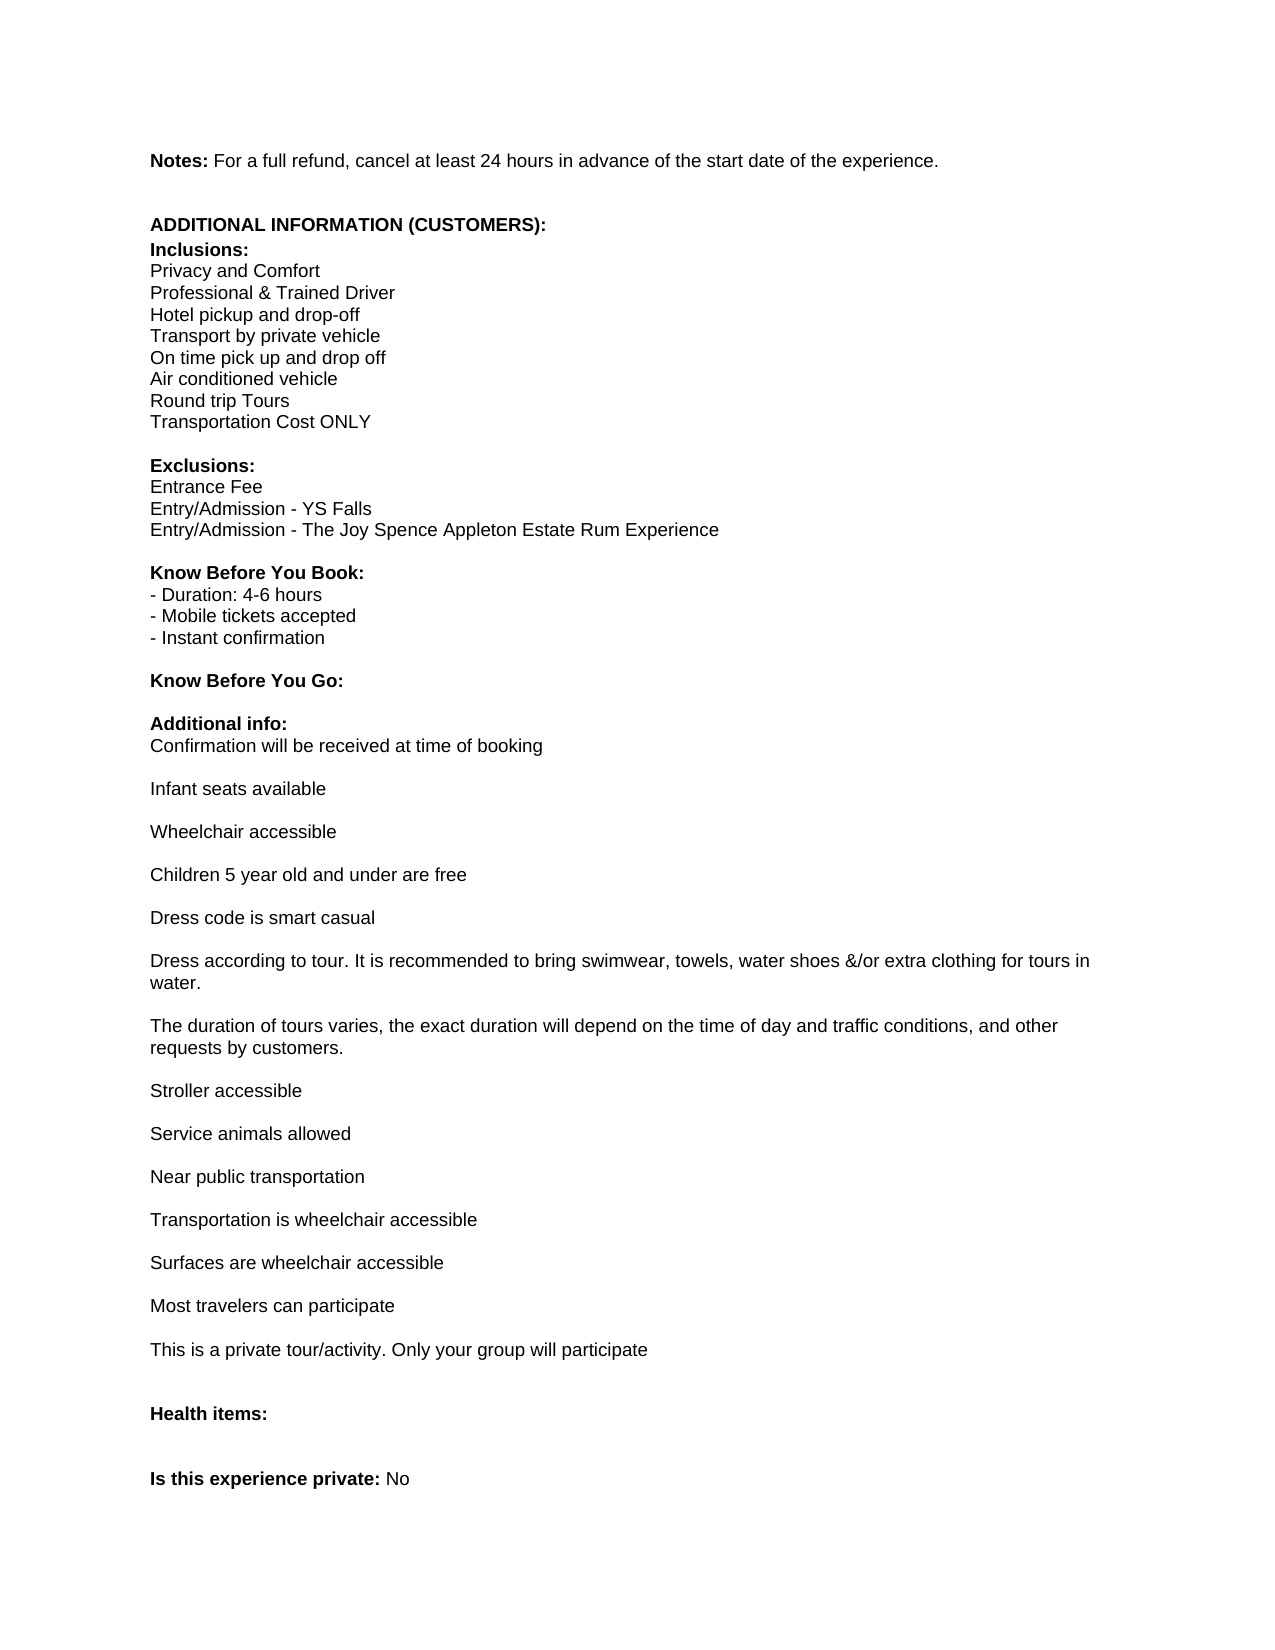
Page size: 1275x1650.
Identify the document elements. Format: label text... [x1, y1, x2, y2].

text Transport by private vehicle [150, 325, 1125, 347]
subtitle Additional Information (Customers): [150, 214, 1125, 236]
text Children 5 year old and under are free [150, 864, 1125, 886]
text Confirmation will be received at time of booking [150, 735, 1125, 756]
text This is a private tour/activity. Only your group will participate [150, 1338, 1125, 1360]
text Additional info: [150, 713, 1125, 735]
text Dress according to tour. It is recommended to bring swimwear, towels, water shoes &/or extra clothing for tours in water. [150, 950, 1125, 993]
text - Mobile tickets accepted [150, 605, 1125, 627]
text - Instant confirmation [150, 627, 1125, 648]
text Dress code is smart casual [150, 907, 1125, 929]
text Most travelers can participate [150, 1295, 1125, 1317]
text Entry/Admission - The Joy Spence Appleton Estate Rum Experience [150, 519, 1125, 541]
text Transportation is wheelchair accessible [150, 1209, 1125, 1231]
text Near public transportation [150, 1166, 1125, 1187]
text Stroller accessible [150, 1080, 1125, 1101]
text Professional & Trained Driver [150, 282, 1125, 303]
text Infant seats available [150, 778, 1125, 799]
text Inclusions: [150, 239, 1125, 260]
text Air conditioned vehicle [150, 368, 1125, 390]
text Exclusions: [150, 454, 1125, 476]
text - Duration: 4-6 hours [150, 584, 1125, 605]
text Notes: For a full refund, cancel at least 24 hours in advance of the start date of the experience. [150, 150, 1125, 172]
text Transportation Cost ONLY [150, 411, 1125, 433]
text Entrance Fee [150, 476, 1125, 497]
text Wheelchair accessible [150, 821, 1125, 842]
text Entry/Admission - YS Falls [150, 497, 1125, 519]
text Health items: [150, 1403, 1125, 1425]
text Hotel pickup and drop-off [150, 303, 1125, 325]
text Service animals allowed [150, 1123, 1125, 1144]
text On time pick up and drop off [150, 347, 1125, 368]
text Round trip Tours [150, 390, 1125, 411]
text Know Before You Go: [150, 670, 1125, 692]
text Surfaces are wheelchair accessible [150, 1252, 1125, 1274]
text Is this experience private: No [150, 1468, 1125, 1489]
text Know Before You Book: [150, 562, 1125, 584]
text The duration of tours varies, the exact duration will depend on the time of day and traffic conditions, and other requests by customers. [150, 1015, 1125, 1058]
text Privacy and Comfort [150, 260, 1125, 282]
